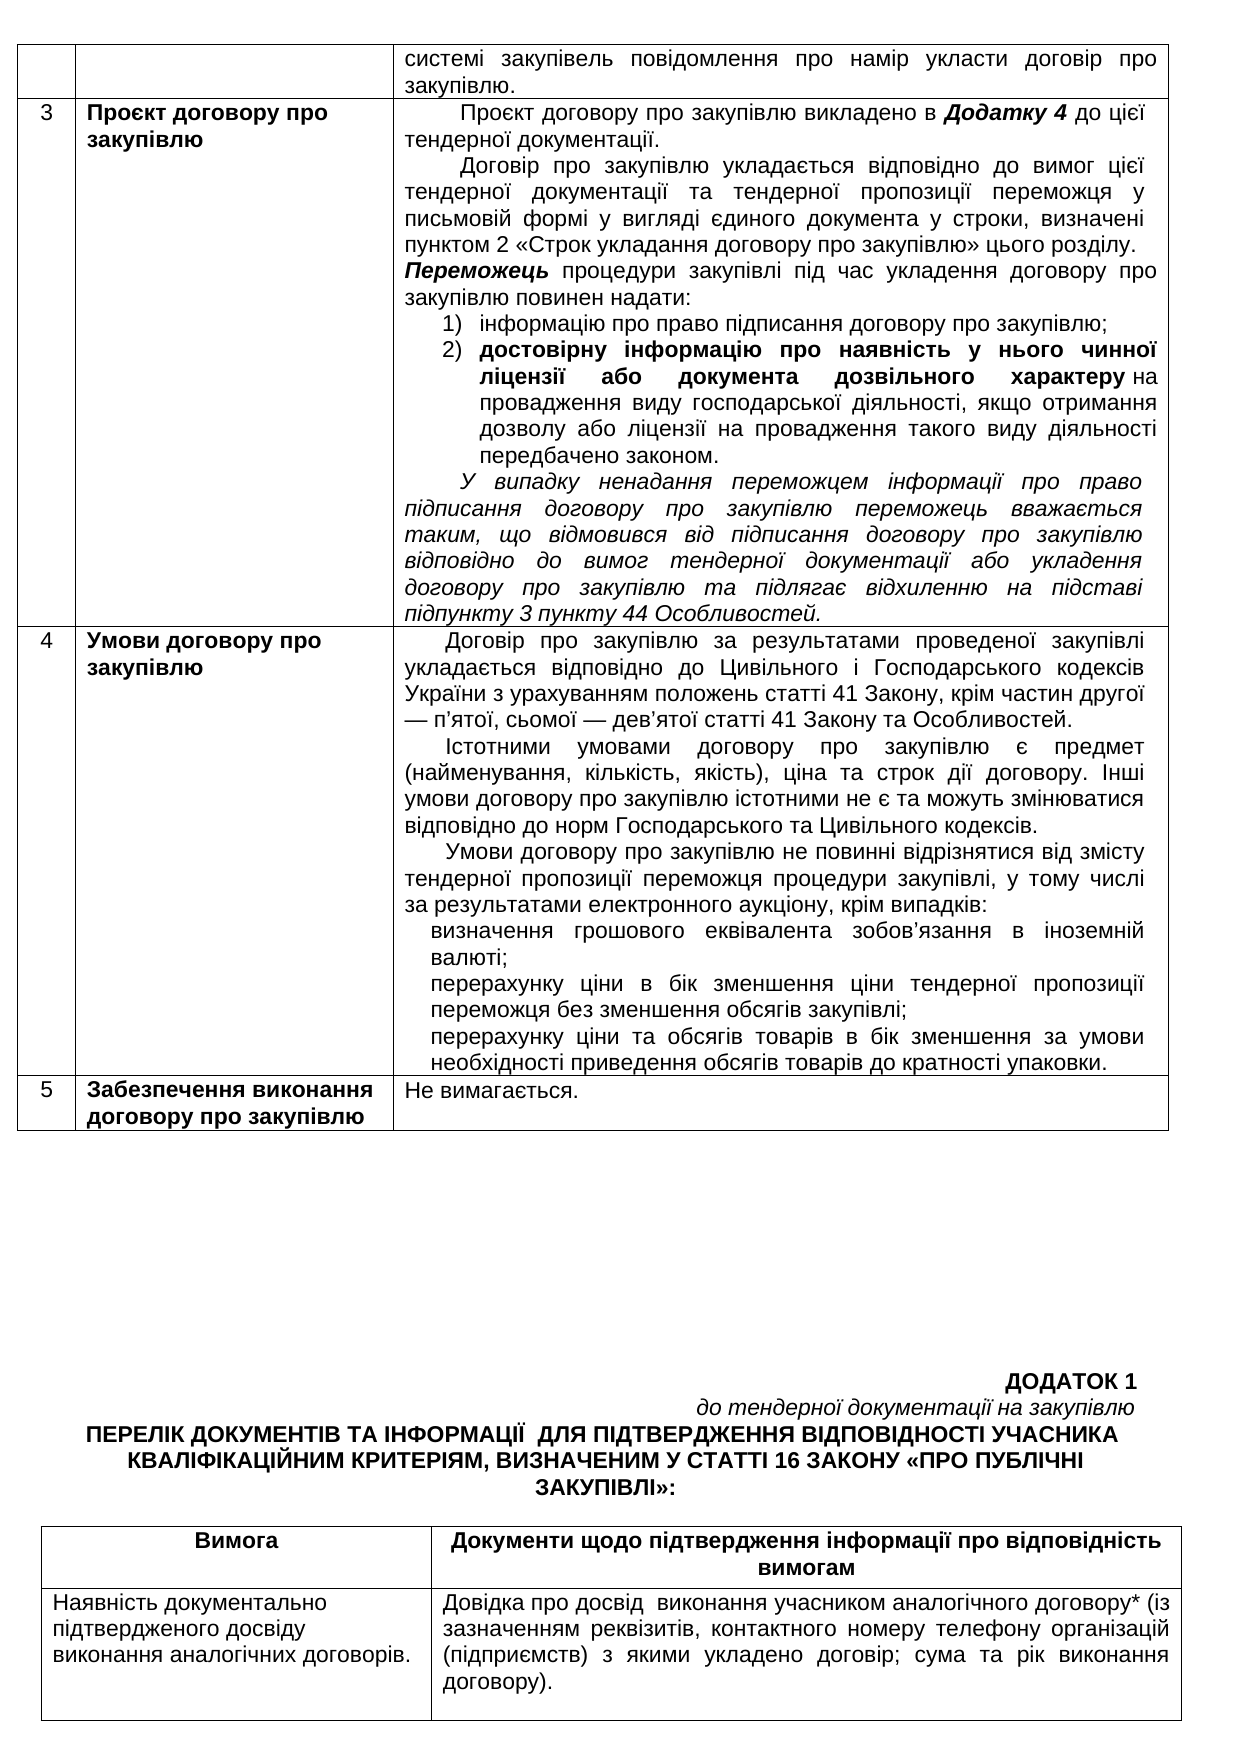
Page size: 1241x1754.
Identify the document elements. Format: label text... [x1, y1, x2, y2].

table_cell 5 [18, 1076, 75, 1130]
table_cell Договір про закупівлю за результатами проведеної закупівлі укладається відповідно до Цивільного і Господарського кодексів України з урахуванням положень статті 41 Закону, крім частин другої — п’ятої, сьомої — дев’ятої статті 41 Закону та Особливостей. Істотними умовами договору про закупівлю є предмет (найменування, кількість, якість), ціна та строк дії договору. Інші умови договору про закупівлю істотними не є та можуть змінюватися відповідно до норм Господарського та Цивільного кодексів. Умови договору про закупівлю не повинні відрізнятися від змісту тендерної пропозиції переможця процедури закупівлі, у тому числі за результатами електронного аукціону, крім випадків: визначення грошового еквівалента зобов’язання в іноземній валюті; перерахунку ціни в бік зменшення ціни тендерної пропозиції переможця без зменшення обсягів закупівлі; перерахунку ціни та обсягів товарів в бік зменшення за умови необхідності приведення обсягів товарів до кратності упаковки. [394, 627, 1168, 1075]
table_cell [42, 1589, 431, 1720]
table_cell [394, 45, 1168, 98]
table_header Документи щодо підтвердження інформації про відповідність вимогам [432, 1527, 1181, 1587]
text ДОДАТОК 1 [74, 1368, 1137, 1394]
table_cell Проєкт договору про закупівлю [76, 99, 393, 626]
text ПЕРЕЛІК ДОКУМЕНТІВ ТА ІНФОРМАЦІЇ ДЛЯ ПІДТВЕРДЖЕННЯ ВІДПОВІДНОСТІ УЧАСНИКА КВАЛІФІКАЦІЙНИМ КРИТЕРІЯМ, ВИЗНАЧЕНИМ У СТАТТІ 16 ЗАКОНУ «ПРО ПУБЛІЧНІ ЗАКУПІВЛІ»: [74, 1421, 1137, 1500]
table_header Вимога [42, 1527, 431, 1587]
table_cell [432, 1589, 1181, 1720]
table_cell Проєкт договору про закупівлю викладено в Додатку 4 до цієї тендерної документації. Договір про закупівлю укладається відповідно до вимог цієї тендерної документації та тендерної пропозиції переможця у письмовій формі у вигляді єдиного документа у строки, визначені пунктом 2 «Строк укладання договору про закупівлю» цього розділу. Переможець процедури закупівлі під час укладення договору про закупівлю повинен надати: інформацію про право підписання договору про закупівлю; достовірну інформацію про наявність у нього чинної ліцензії або документа дозвільного характеру на провадження виду господарської діяльності, якщо отримання дозволу або ліцензії на провадження такого виду діяльності передбачено законом. У випадку ненадання переможцем інформації про право підписання договору про закупівлю переможець вважається таким, що відмовився від підписання договору про закупівлю відповідно до вимог тендерної документації або укладення договору про закупівлю та підлягає відхиленню на підставі підпункту 3 пункту 44 Особливостей. [394, 99, 1168, 626]
table_cell Не вимагається. [394, 1076, 1168, 1130]
table_cell Забезпечення виконання договору про закупівлю [76, 1076, 393, 1130]
text до тендерної документації на закупівлю [74, 1394, 1137, 1421]
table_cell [76, 45, 393, 98]
table_cell 4 [18, 627, 75, 1075]
table_cell 3 [18, 99, 75, 626]
table_cell 2 [18, 45, 75, 98]
table_cell Умови договору про закупівлю [76, 627, 393, 1075]
